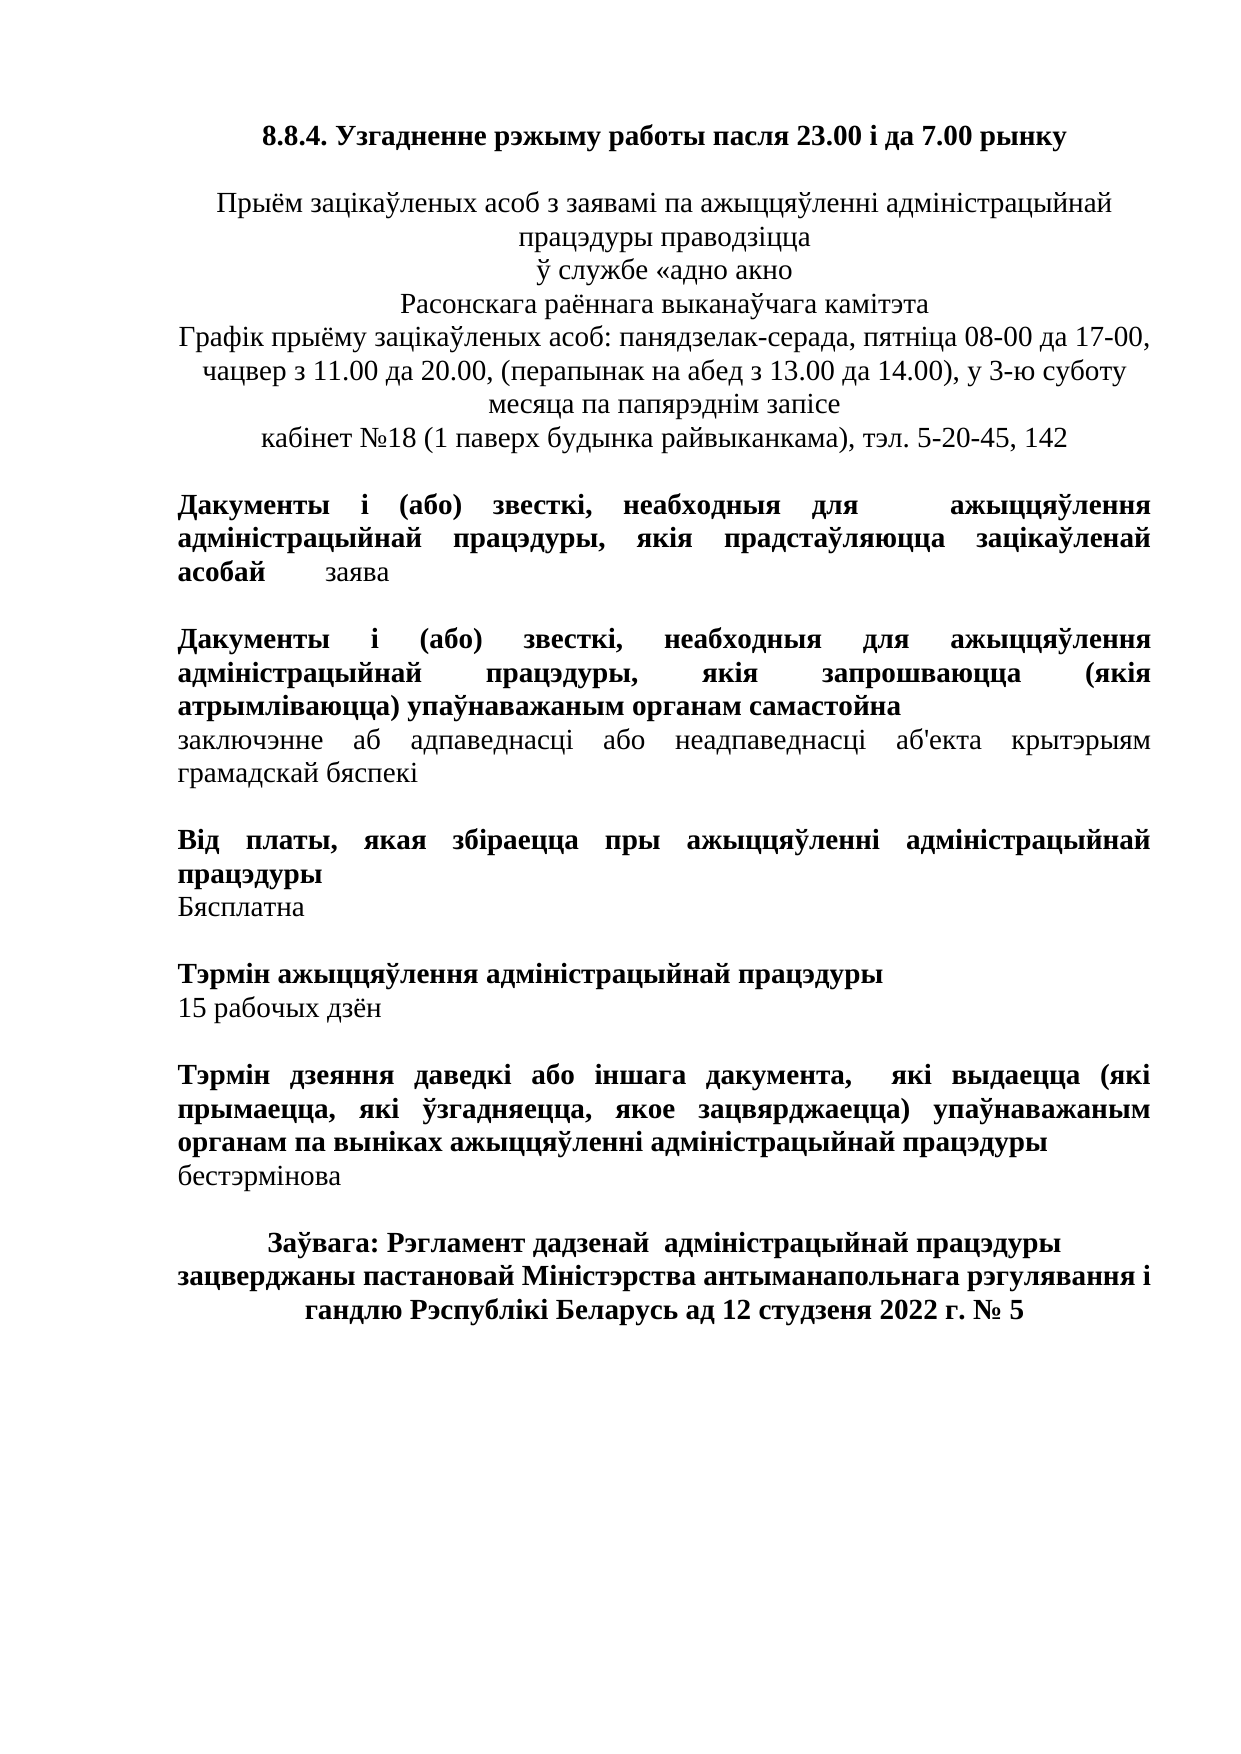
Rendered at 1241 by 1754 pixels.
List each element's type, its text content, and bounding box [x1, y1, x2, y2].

text кабінет №18 (1 паверх будынка райвыканкама), тэл. 5-20-45, 142 [177, 420, 1152, 453]
text Заўвага: Рэгламент дадзенай адміністрацыйнай працэдуры зацверджаны пастановай Міністэрства антыманапольнага рэгулявання і гандлю Рэспублікі Беларусь ад 12 студзеня 2022 г. № 5 [177, 1225, 1152, 1326]
text заключэнне аб адпаведнасці або неадпаведнасці аб'екта крытэрыям грамадскай бяспекі [177, 722, 1152, 789]
text Бясплатна [177, 889, 1152, 923]
text Графік прыёму зацікаўленых асоб: панядзелак-серада, пятніца 08-00 да 17-00, чацвер з 11.00 да 20.00, (перапынак на абед з 13.00 да 14.00), у 3-ю суботу месяца па папярэднім запісе [177, 319, 1152, 420]
text Від платы, якая збіраецца пры ажыццяўленні адміністрацыйнай працэдуры [177, 822, 1152, 889]
text Дакументы і (або) звесткі, неабходныя для ажыццяўлення адміністрацыйнай працэдуры, якія запрошваюцца (якія атрымліваюцца) упаўнаважаным органам самастойна [177, 621, 1152, 722]
text 8.8.4. Узгадненне рэжыму работы пасля 23.00 і да 7.00 рынку [177, 118, 1152, 152]
text Тэрмін ажыццяўлення адміністрацыйнай працэдуры [177, 957, 1152, 990]
text ў службе «адно акно [177, 252, 1152, 286]
text Расонскага раённага выканаўчага камітэта [177, 286, 1152, 319]
text Дакументы і (або) звесткі, неабходныя для ажыццяўлення адміністрацыйнай працэдуры, якія прадстаўляюцца зацікаўленай асобай заява [177, 487, 1152, 588]
text бестэрмінова [177, 1158, 1152, 1191]
text 15 рабочых дзён [177, 990, 1152, 1024]
text Прыём зацікаўленых асоб з заявамі па ажыццяўленні адміністрацыйнай працэдуры праводзіцца [177, 185, 1152, 252]
text Тэрмін дзеяння даведкі або іншага дакумента, які выдаецца (які прымаецца, які ўзгадняецца, якое зацвярджаецца) упаўнаважаным органам па выніках ажыццяўленні адміністрацыйнай працэдуры [177, 1057, 1152, 1158]
